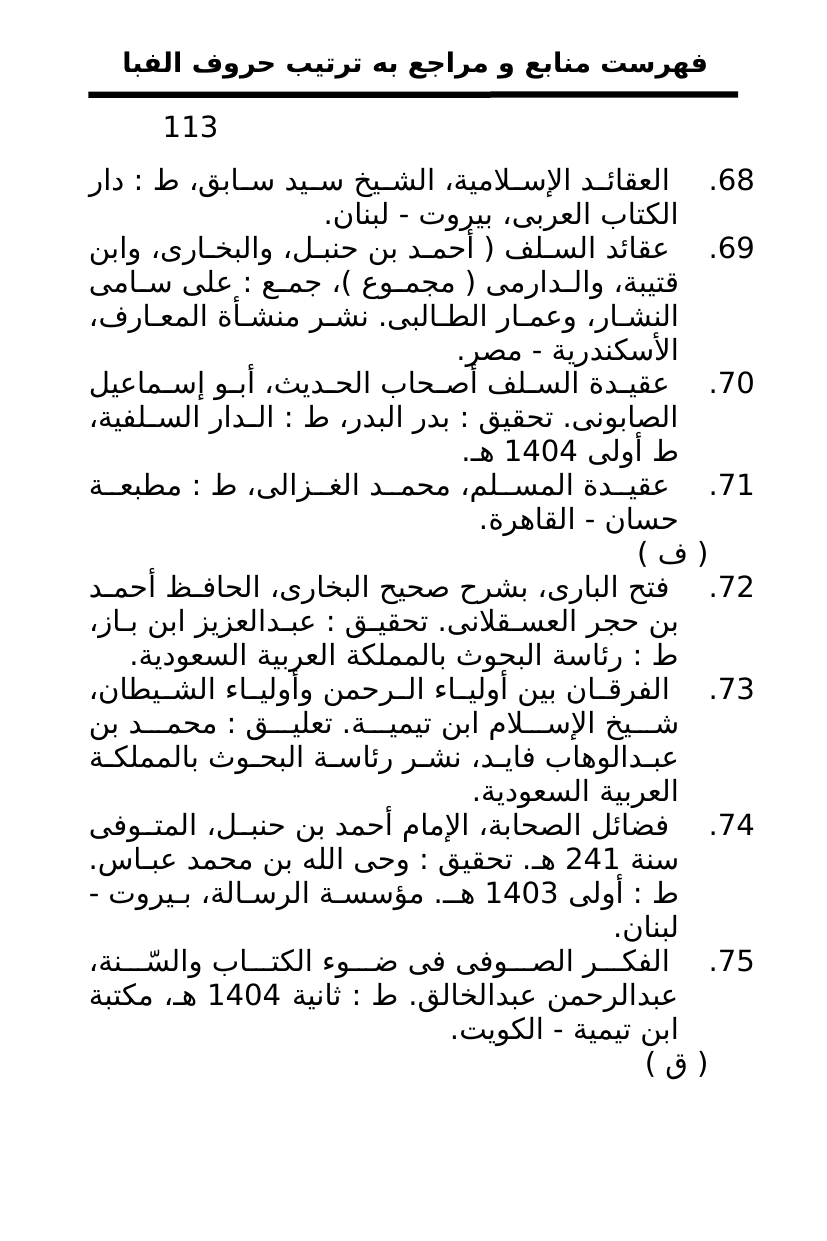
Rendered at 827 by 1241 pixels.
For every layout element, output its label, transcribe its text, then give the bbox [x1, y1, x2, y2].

list الفرقان بین أولیاء الرحمن وأولیاء الشیطان، شیخ الإسلام ابن تیمیة. تعلیق : محمد بن عبدالوهاب فاید، نشر رئاسة البحوث بالمملکة العربیة السعودیة. [89, 672, 708, 808]
list فتح الباری، بشرح صحیح البخاری، الحافظ أحمد بن حجر العسقلانی. تحقیق : عبدالعزیز ابن باز، ط : رئاسة البحوث بالمملکة العربیة السعودیة. [89, 571, 708, 672]
text ( ف ) [89, 537, 708, 571]
text ( ق ) [89, 1046, 708, 1080]
list عقیدة السلف أصحاب الحدیث، أبو إسماعیل الصابونی. تحقیق : بدر البدر، ط : الدار السلفیة، ط أولى 1404 هـ. [89, 367, 708, 469]
list العقائد الإسلامیة، الشیخ سید سابق، ط : دار الکتاب العربی، بیروت - لبنان. [89, 163, 708, 231]
list عقائد السلف ( أحمد بن حنبل، والبخاری، وابن قتیبة، والدارمی ( مجموع )، جمع : علی سامی النشار، وعمار الطالبی. نشر منشأة المعارف، الأسکندریة - مصر. [89, 231, 708, 367]
list الفکر الصوفی فی ضوء الکتاب والسّنة، عبدالرحمن عبدالخالق. ط : ثانیة 1404 هـ، مکتبة ابن تیمیة - الکویت. [89, 944, 708, 1046]
list فضائل الصحابة، الإمام أحمد بن حنبل، المتوفى سنة 241 هـ. تحقیق : وحی الله بن محمد عباس. ط : أولى 1403 هـ. مؤسسة الرسالة، بیروت - لبنان. [89, 808, 708, 944]
list عقیدة المسلم، محمد الغزالی، ط : مطبعة حسان - القاهرة. [89, 469, 708, 537]
